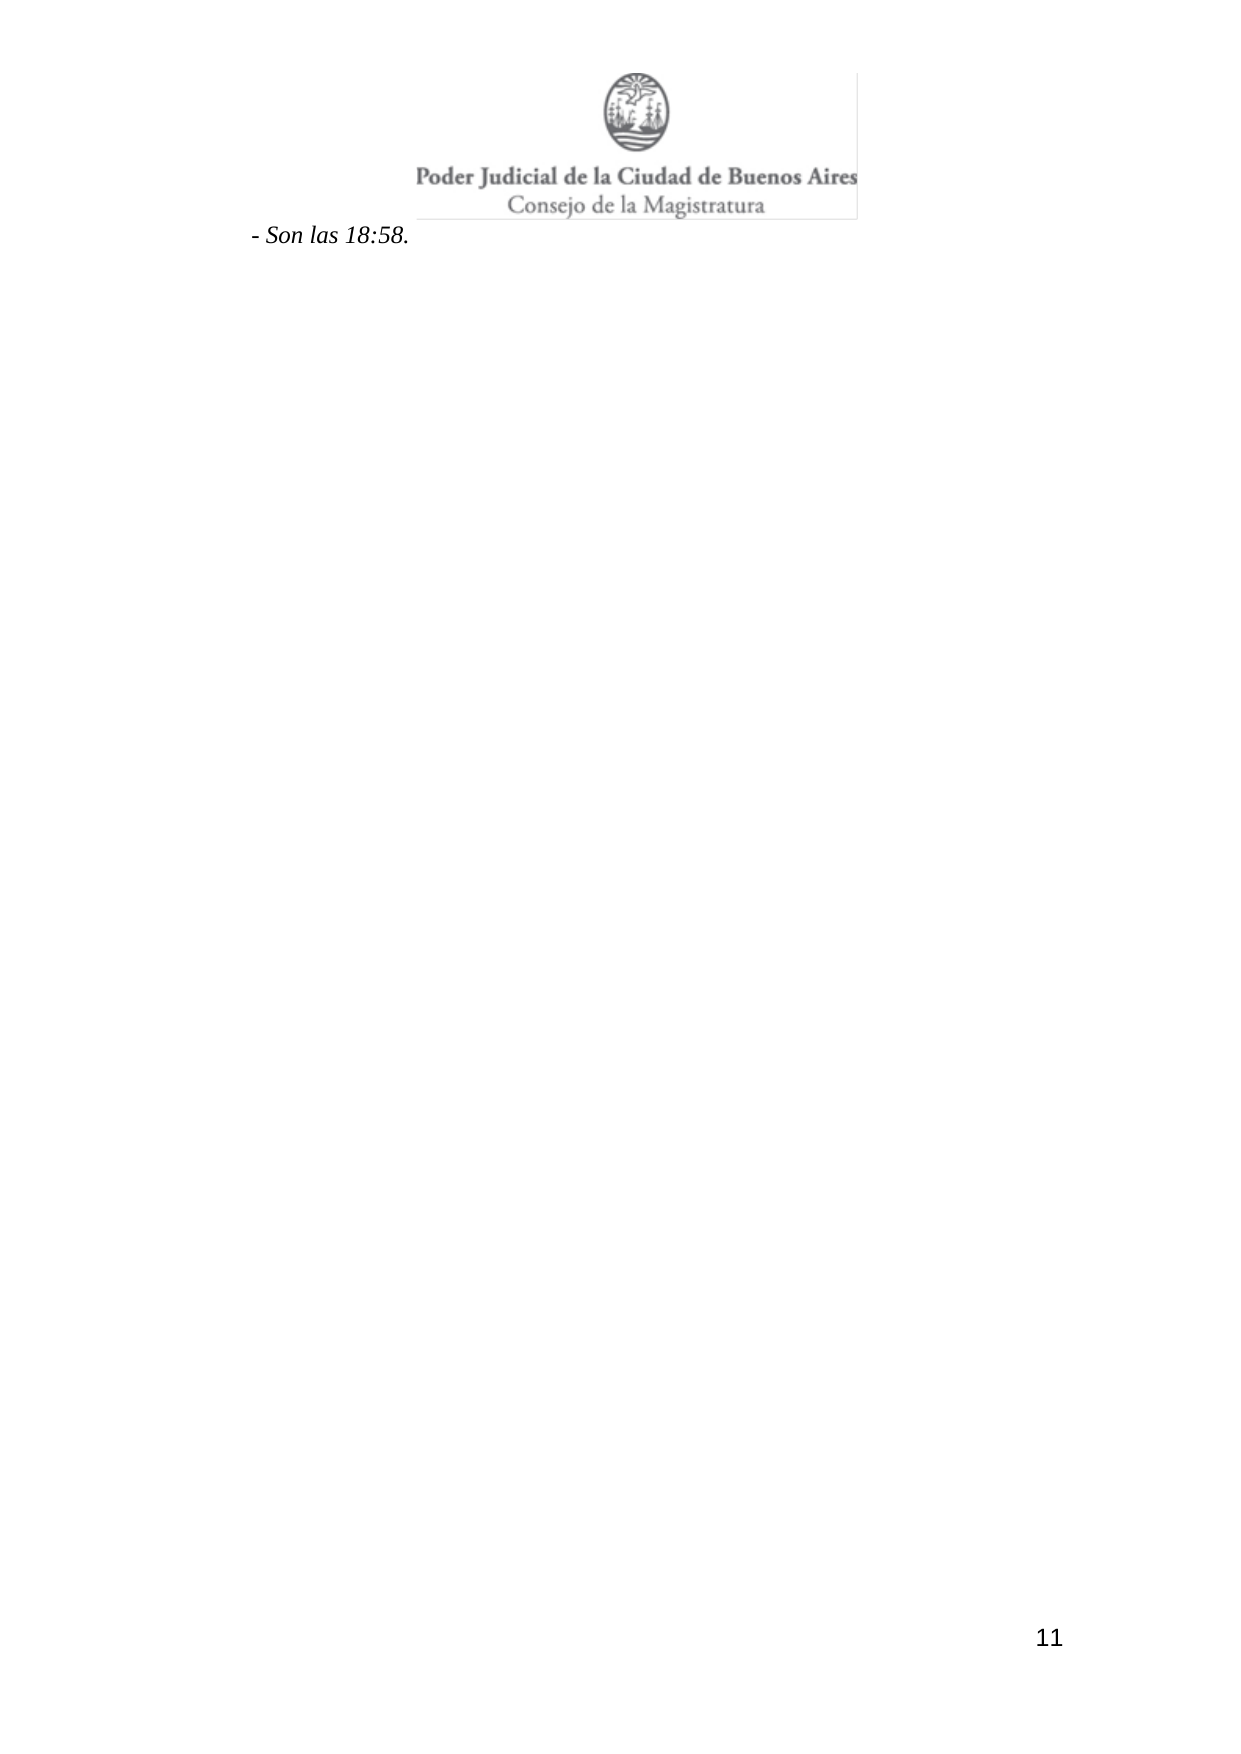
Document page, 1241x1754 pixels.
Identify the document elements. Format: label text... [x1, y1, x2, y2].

text - Son las 18:58. [177, 221, 1063, 249]
picture [416, 73, 859, 221]
